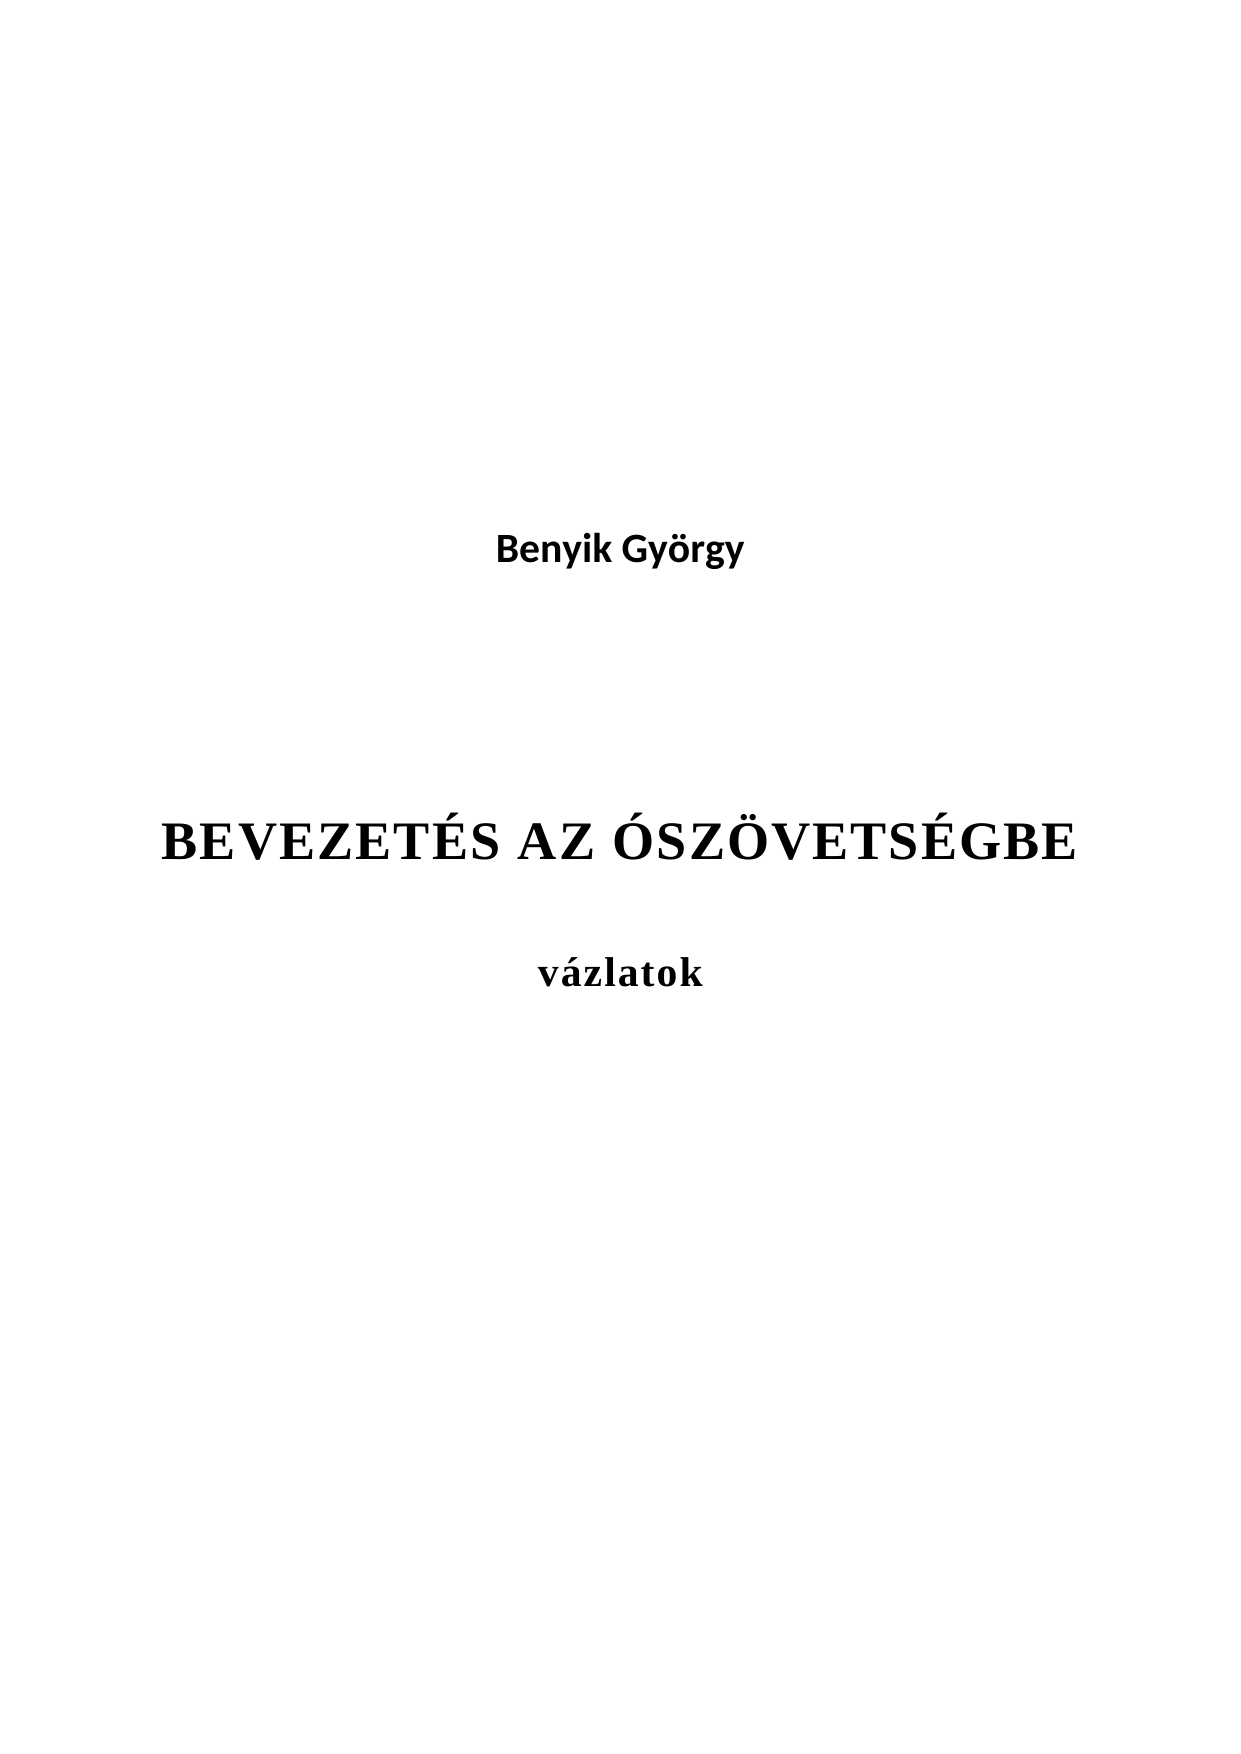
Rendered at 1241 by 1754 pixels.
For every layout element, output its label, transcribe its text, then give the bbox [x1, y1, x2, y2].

text Benyik György [148, 522, 1093, 573]
subtitle Bevezetés az Ószövetségbe [148, 808, 1093, 871]
subtitle vázlatok [148, 947, 1093, 995]
